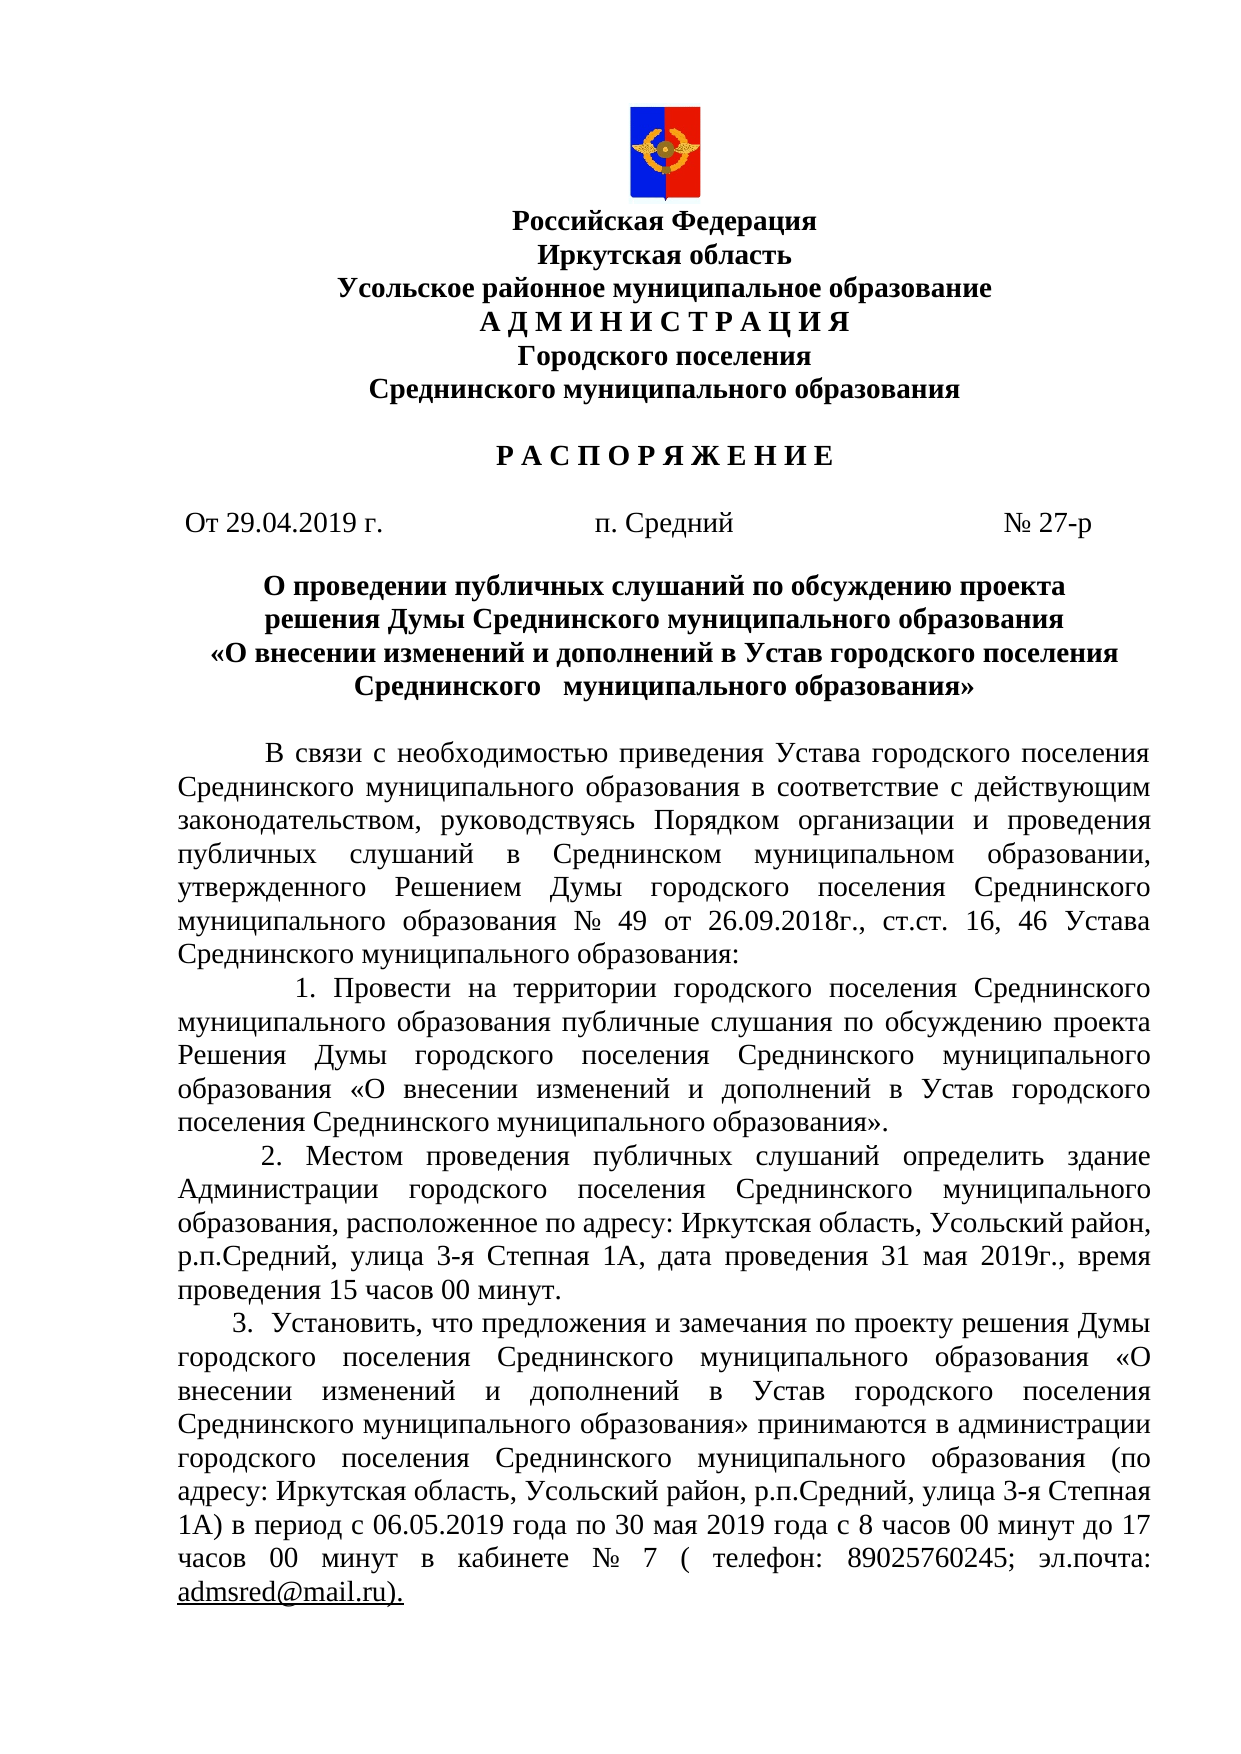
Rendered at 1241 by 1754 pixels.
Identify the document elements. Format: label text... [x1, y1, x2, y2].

text О проведении публичных слушаний по обсуждению проекта [177, 568, 1152, 601]
text А Д М И Н И С Т Р А Ц И Я [177, 304, 1152, 338]
text 1. Провести на территории городского поселения Среднинского муниципального образования публичные слушания по обсуждению проекта Решения Думы городского поселения Среднинского муниципального образования «О внесении изменений и дополнений в Устав городского поселения Среднинского муниципального образования». [177, 970, 1152, 1138]
text 2. Местом проведения публичных слушаний определить здание Администрации городского поселения Среднинского муниципального образования, расположенное по адресу: Иркутская область, Усольский район, р.п.Средний, улица 3-я Степная 1А, дата проведения 31 мая 2019г., время проведения 15 часов 00 минут. [177, 1138, 1152, 1306]
text От 29.04.2019 г. п. Средний № 27-р [177, 505, 1152, 539]
text Среднинского муниципального образования [177, 371, 1152, 405]
text В связи с необходимостью приведения Устава городского поселения Среднинского муниципального образования в соответствие с действующим законодательством, руководствуясь Порядком организации и проведения публичных слушаний в Среднинском муниципальном образовании, утвержденного Решением Думы городского поселения Среднинского муниципального образования № 49 от 26.09.2018г., ст.ст. 16, 46 Устава Среднинского муниципального образования: [177, 735, 1152, 970]
text Усольское районное муниципальное образование [177, 271, 1152, 304]
text Российская Федерация [177, 203, 1152, 237]
picture [628, 103, 701, 204]
text Р А С П О Р Я Ж Е Н И Е [177, 438, 1152, 472]
text Городского поселения [177, 338, 1152, 371]
text решения Думы Среднинского муниципального образования [177, 601, 1152, 635]
text Среднинского муниципального образования» [177, 668, 1152, 702]
text Иркутская область [177, 237, 1152, 271]
text 3. Установить, что предложения и замечания по проекту решения Думы городского поселения Среднинского муниципального образования «О внесении изменений и дополнений в Устав городского поселения Среднинского муниципального образования» принимаются в администрации городского поселения Среднинского муниципального образования (по адресу: Иркутская область, Усольский район, р.п.Средний, улица 3-я Степная 1А) в период с 06.05.2019 года по 30 мая 2019 года с 8 часов 00 минут до 17 часов 00 минут в кабинете № 7 ( телефон: 89025760245; эл.почта: admsred@mail.ru). [177, 1306, 1152, 1607]
text «О внесении изменений и дополнений в Устав городского поселения [177, 635, 1152, 668]
